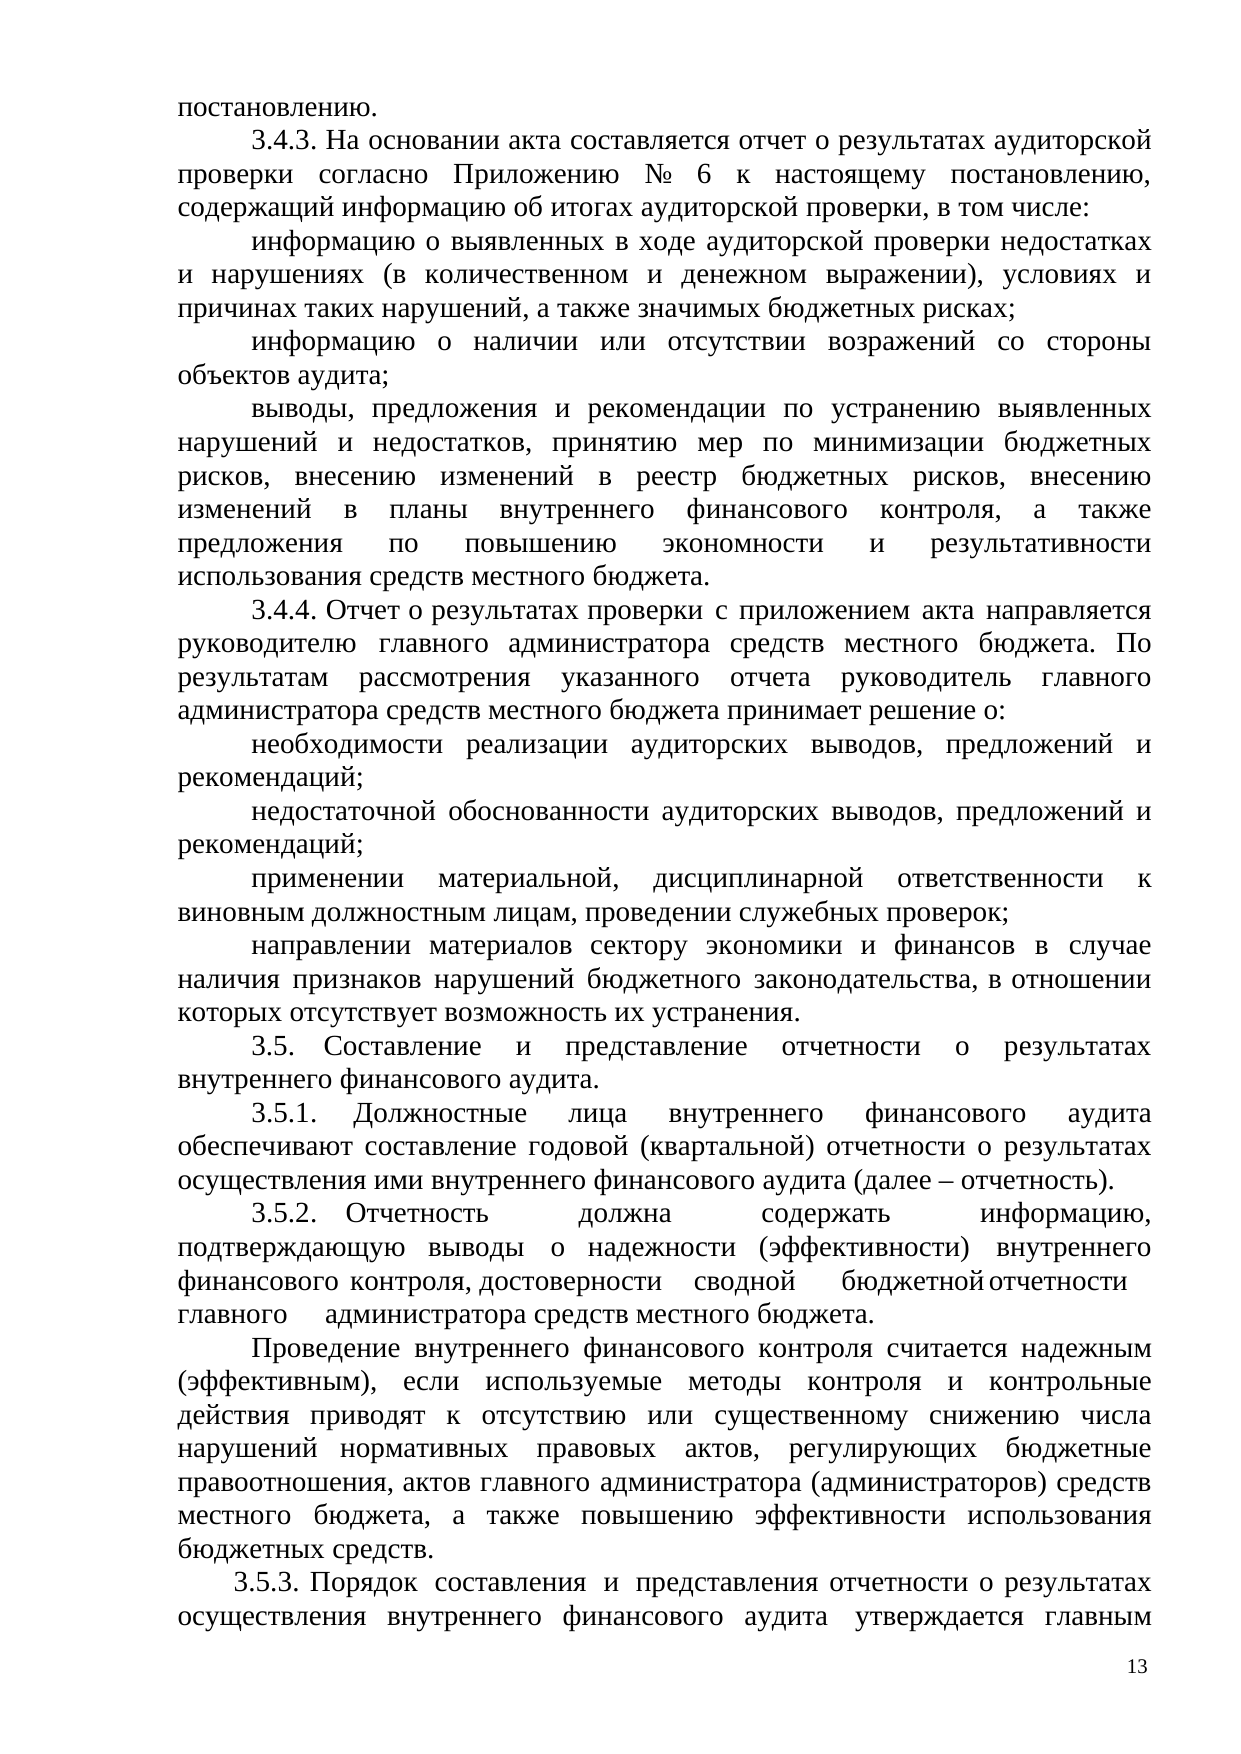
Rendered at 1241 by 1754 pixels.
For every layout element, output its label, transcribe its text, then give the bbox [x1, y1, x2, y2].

text 3.4.4. Отчет о результатах проверки с приложением акта направляется руководителю главного администратора средств местного бюджета. По результатам рассмотрения указанного отчета руководитель главного администратора средств местного бюджета принимает решение о: [177, 592, 1152, 726]
text Проведение внутреннего финансового контроля считается надежным (эффективным), если используемые методы контроля и контрольные действия приводят к отсутствию или существенному снижению числа нарушений нормативных правовых актов, регулирующих бюджетные правоотношения, актов главного администратора (администраторов) средств местного бюджета, а также повышению эффективности использования бюджетных средств. [177, 1330, 1152, 1564]
text выводы, предложения и рекомендации по устранению выявленных нарушений и недостатков, принятию мер по минимизации бюджетных рисков, внесению изменений в реестр бюджетных рисков, внесению изменений в планы внутреннего финансового контроля, а также предложения по повышению экономности и результативности использования средств местного бюджета. [177, 391, 1152, 592]
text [177, 89, 1152, 122]
text недостаточной обоснованности аудиторских выводов, предложений и рекомендаций; [177, 793, 1152, 860]
text 3.5.2. Отчетность должна содержать информацию, подтверждающую выводы о надежности (эффективности) внутреннего финансового контроля, достоверности сводной бюджетной отчетности главного администратора средств местного бюджета. [177, 1196, 1152, 1330]
text информацию о выявленных в ходе аудиторской проверки недостатках и нарушениях (в количественном и денежном выражении), условиях и причинах таких нарушений, а также значимых бюджетных рисках; [177, 223, 1152, 323]
text 3.4.3. На основании акта составляется отчет о результатах аудиторской проверки согласно Приложению № 6 к настоящему постановлению, содержащий информацию об итогах аудиторской проверки, в том числе: [177, 122, 1152, 223]
text 3.5. Составление и представление отчетности о результатах внутреннего финансового аудита. [177, 1028, 1152, 1095]
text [177, 1564, 1152, 1632]
text 3.5.1. Должностные лица внутреннего финансового аудита обеспечивают составление годовой (квартальной) отчетности о результатах осуществления ими внутреннего финансового аудита (далее – отчетность). [177, 1095, 1152, 1196]
text информацию о наличии или отсутствии возражений со стороны объектов аудита; [177, 323, 1152, 391]
text необходимости реализации аудиторских выводов, предложений и рекомендаций; [177, 726, 1152, 793]
text применении материальной, дисциплинарной ответственности к виновным должностным лицам, проведении служебных проверок; [177, 860, 1152, 927]
text направлении материалов сектору экономики и финансов в случае наличия признаков нарушений бюджетного законодательства, в отношении которых отсутствует возможность их устранения. [177, 927, 1152, 1028]
